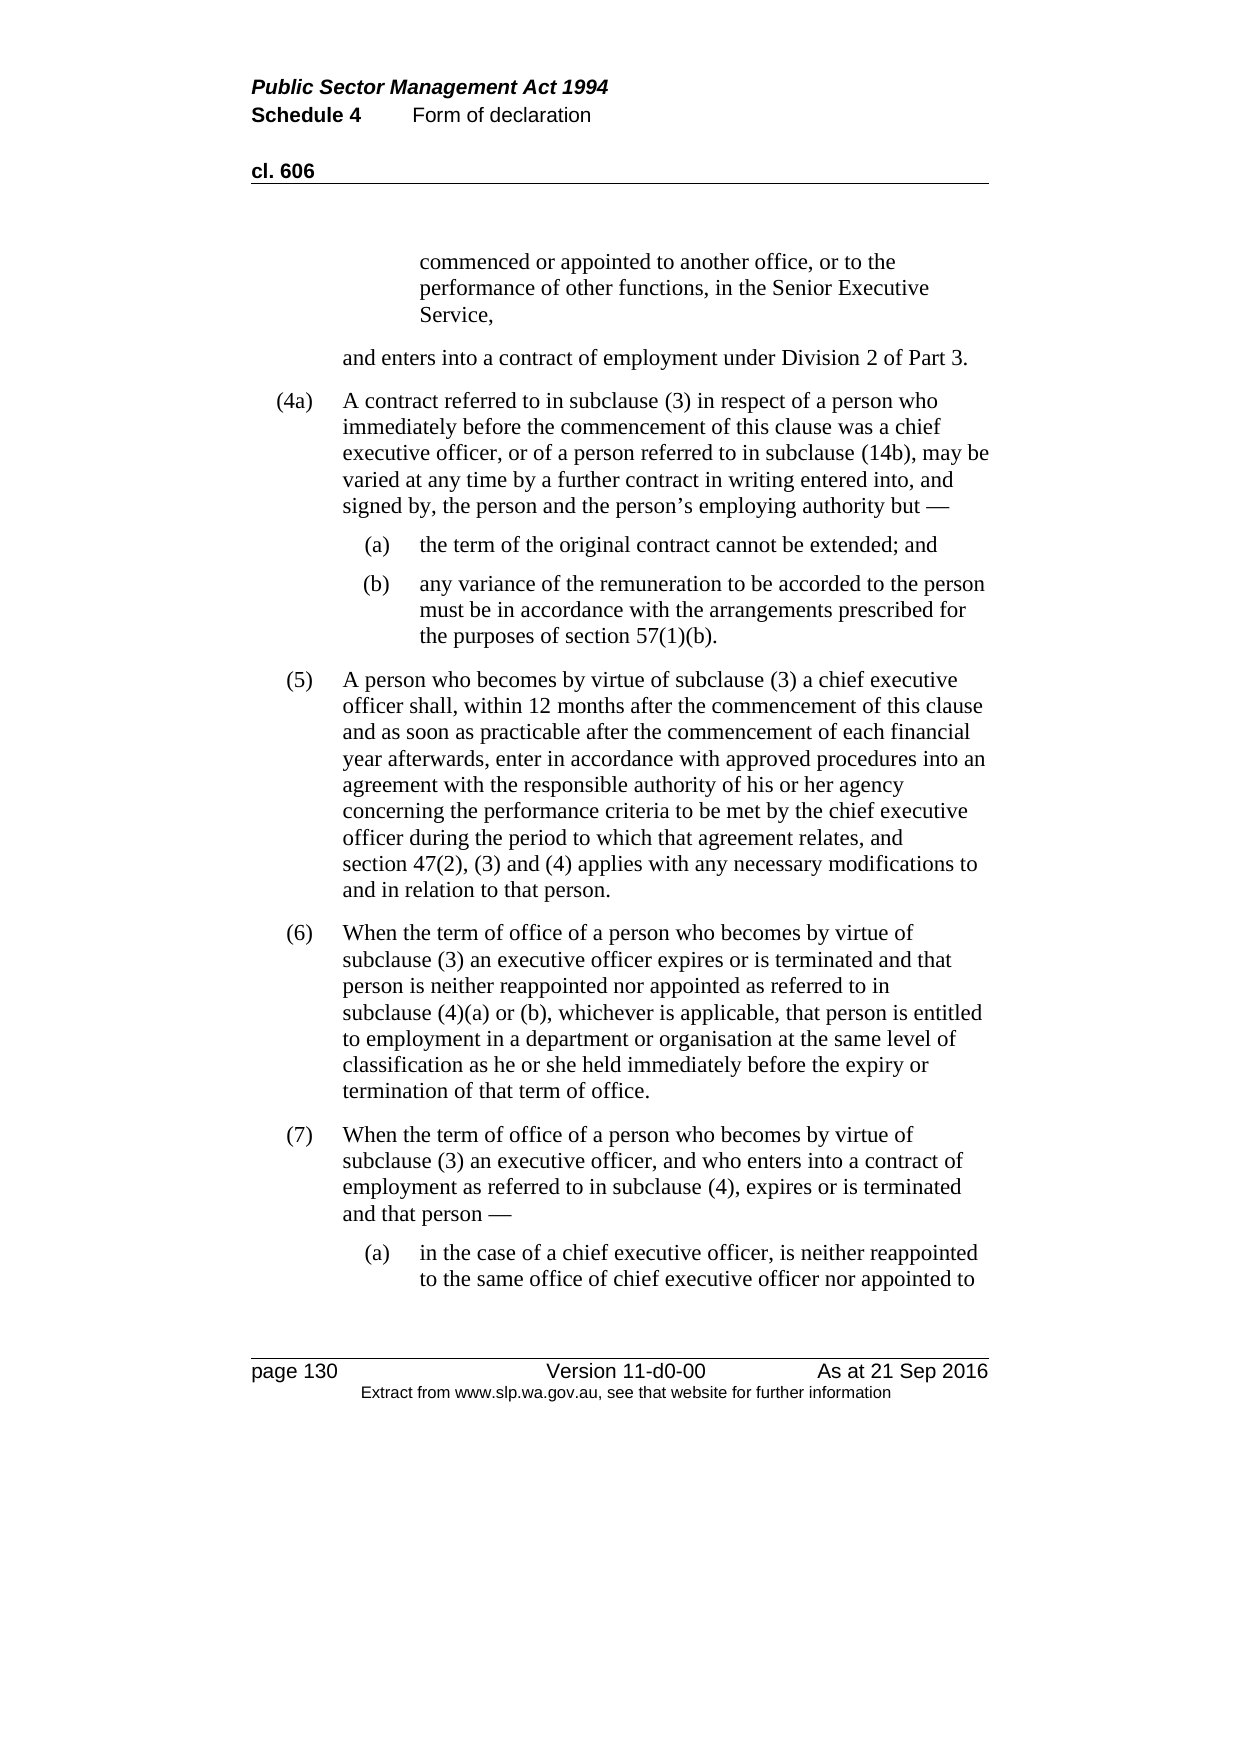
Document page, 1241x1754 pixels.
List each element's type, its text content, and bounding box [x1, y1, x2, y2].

text (a) the term of the original contract cannot be extended; and [251, 531, 989, 557]
text (5) A person who becomes by virtue of subclause (3) a chief executive officer shall, within 12 months after the commencement of this clause and as soon as practicable after the commencement of each financial year afterwards, enter in accordance with approved procedures into an agreement with the responsible authority of his or her agency concerning the performance criteria to be met by the chief executive officer during the period to which that agreement relates, and section 47(2), (3) and (4) applies with any necessary modifications to and in relation to that person. [251, 666, 989, 903]
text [251, 248, 989, 327]
text (7) When the term of office of a person who becomes by virtue of subclause (3) an executive officer, and who enters into a contract of employment as referred to in subclause (4), expires or is terminated and that person — [251, 1121, 989, 1226]
text (4a) A contract referred to in subclause (3) in respect of a person who immediately before the commencement of this clause was a chief executive officer, or of a person referred to in subclause (14b), may be varied at any time by a further contract in writing entered into, and signed by, the person and the person’s employing authority but — [251, 387, 989, 518]
text (b) any variance of the remuneration to be accorded to the person must be in accordance with the arrangements prescribed for the purposes of section 57(1)(b). [251, 570, 989, 649]
text (6) When the term of office of a person who becomes by virtue of subclause (3) an executive officer expires or is terminated and that person is neither reappointed nor appointed as referred to in subclause (4)(a) or (b), whichever is applicable, that person is entitled to employment in a department or organisation at the same level of classification as he or she held immediately before the expiry or termination of that term of office. [251, 919, 989, 1104]
text and enters into a contract of employment under Division 2 of Part 3. [251, 344, 989, 370]
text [251, 1238, 989, 1291]
